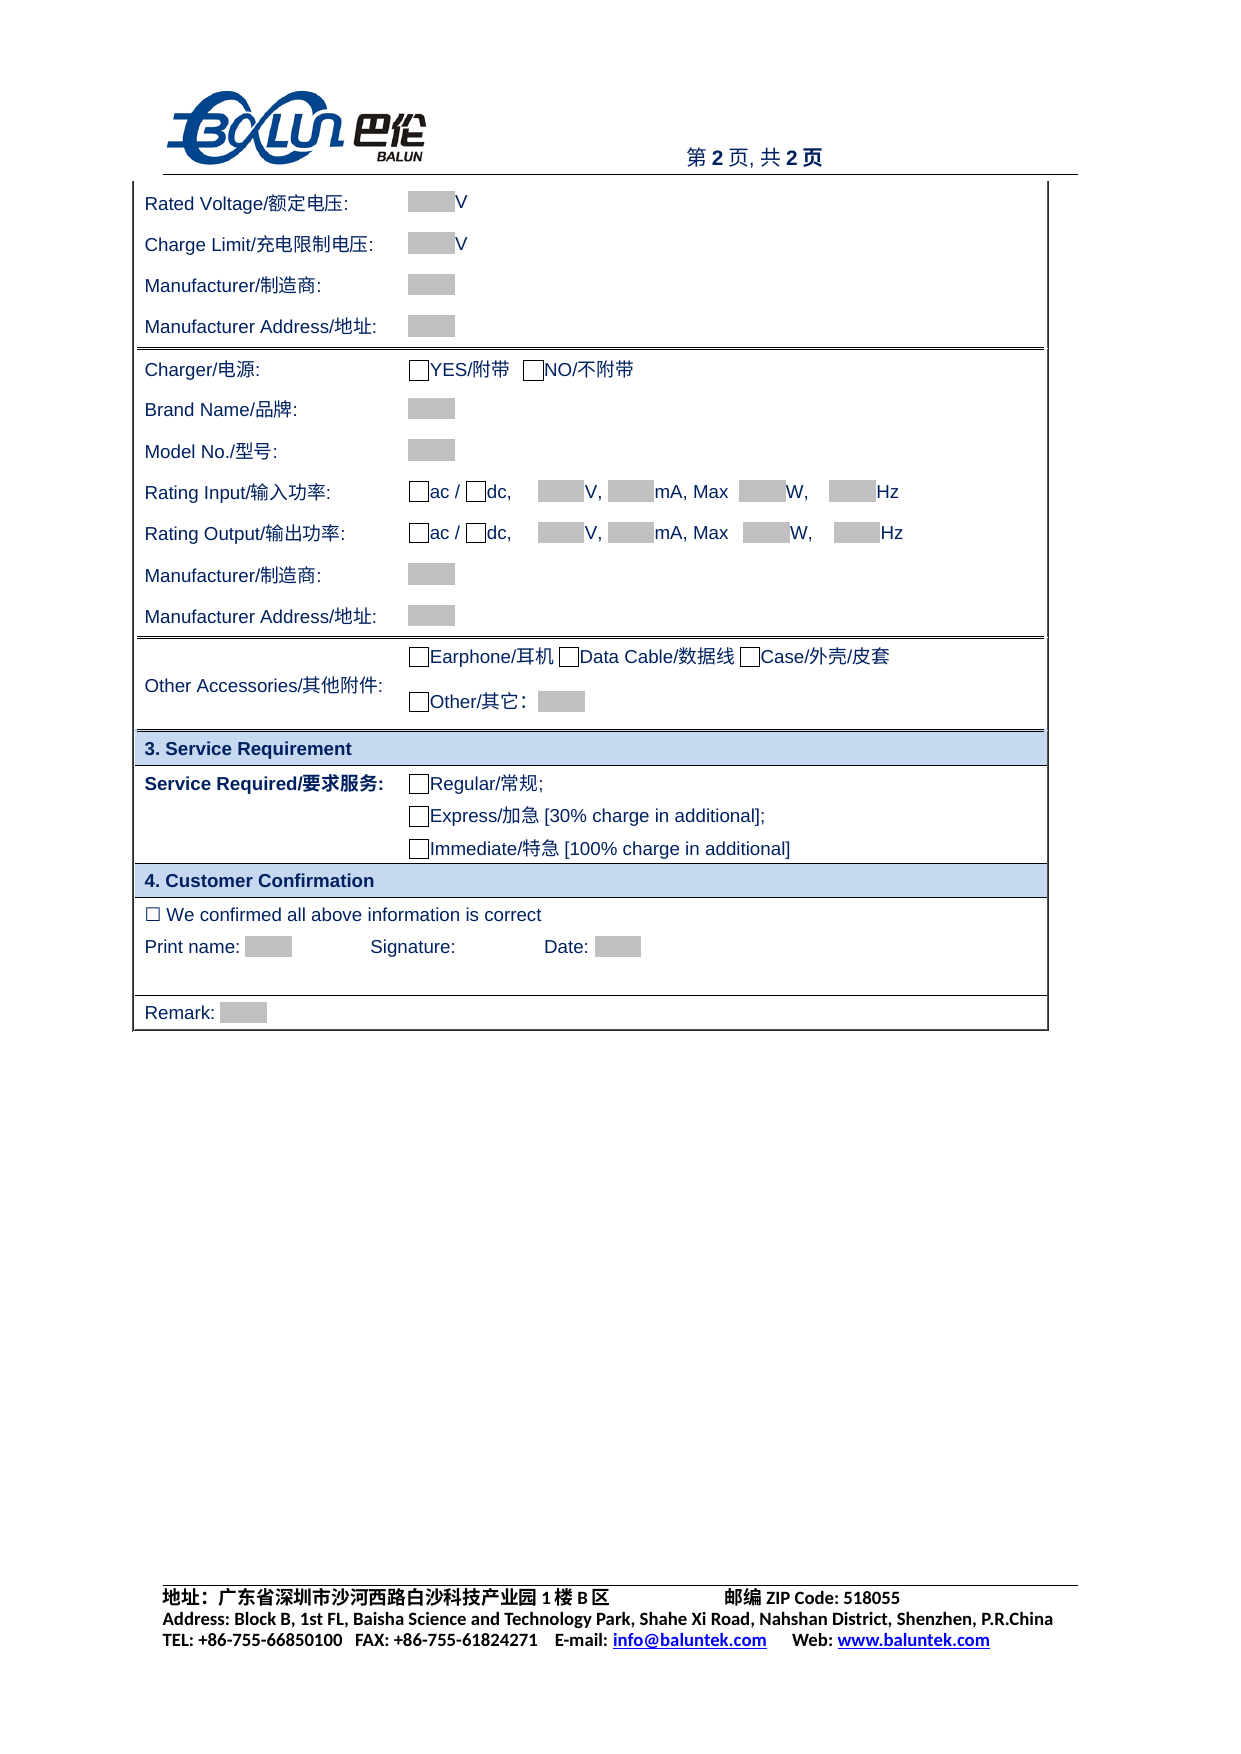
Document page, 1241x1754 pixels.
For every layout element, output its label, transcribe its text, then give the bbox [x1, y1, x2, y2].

table_cell YES/附带 NO/不附带 [397, 347, 1047, 388]
table_cell Manufacturer/制造商: [135, 553, 397, 595]
table_cell [397, 429, 1047, 471]
table_cell Rating Output/输出功率: [135, 512, 397, 553]
table_cell [397, 595, 1047, 636]
table_cell Manufacturer Address/地址: [135, 305, 397, 347]
table_cell Earphone/耳机 Data Cable/数据线 Case/外壳/皮套 Other/其它： [397, 636, 1048, 729]
table_cell ac / dc, V, mA, Max W, Hz [397, 471, 1047, 512]
table_cell [397, 264, 1047, 305]
table_cell V [397, 223, 1047, 264]
table_cell Rated Voltage/额定电压: [135, 181, 397, 222]
table_cell Brand Name/品牌: [135, 388, 397, 429]
table_cell 4. Customer Confirmation [135, 864, 1047, 897]
table_cell Charger/电源: [135, 347, 397, 388]
table_cell [397, 553, 1047, 595]
table_cell Manufacturer Address/地址: [135, 595, 397, 636]
table_cell [397, 388, 1047, 429]
table_cell V [397, 181, 1047, 222]
table_cell Charge Limit/充电限制电压: [135, 223, 397, 264]
table_cell 3. Service Requirement [134, 729, 1048, 765]
picture [162, 88, 432, 166]
table_cell Model No./型号: [135, 429, 397, 471]
table_cell Manufacturer/制造商: [135, 264, 397, 305]
table_cell [397, 305, 1047, 347]
table_cell We confirmed all above information is correct Print name: Signature: Date: [135, 898, 1047, 995]
table_cell Rating Input/输入功率: [135, 471, 397, 512]
table_cell Service Required/要求服务: [135, 766, 397, 863]
table_cell Regular/常规; Express/加急 [30% charge in additional]; Immediate/特急 [100% charge in additional] [397, 766, 1047, 863]
table_cell Remark: [135, 996, 1047, 1029]
table_cell Other Accessories/其他附件: [134, 636, 397, 729]
table_cell ac / dc, V, mA, Max W, Hz [397, 512, 1047, 553]
